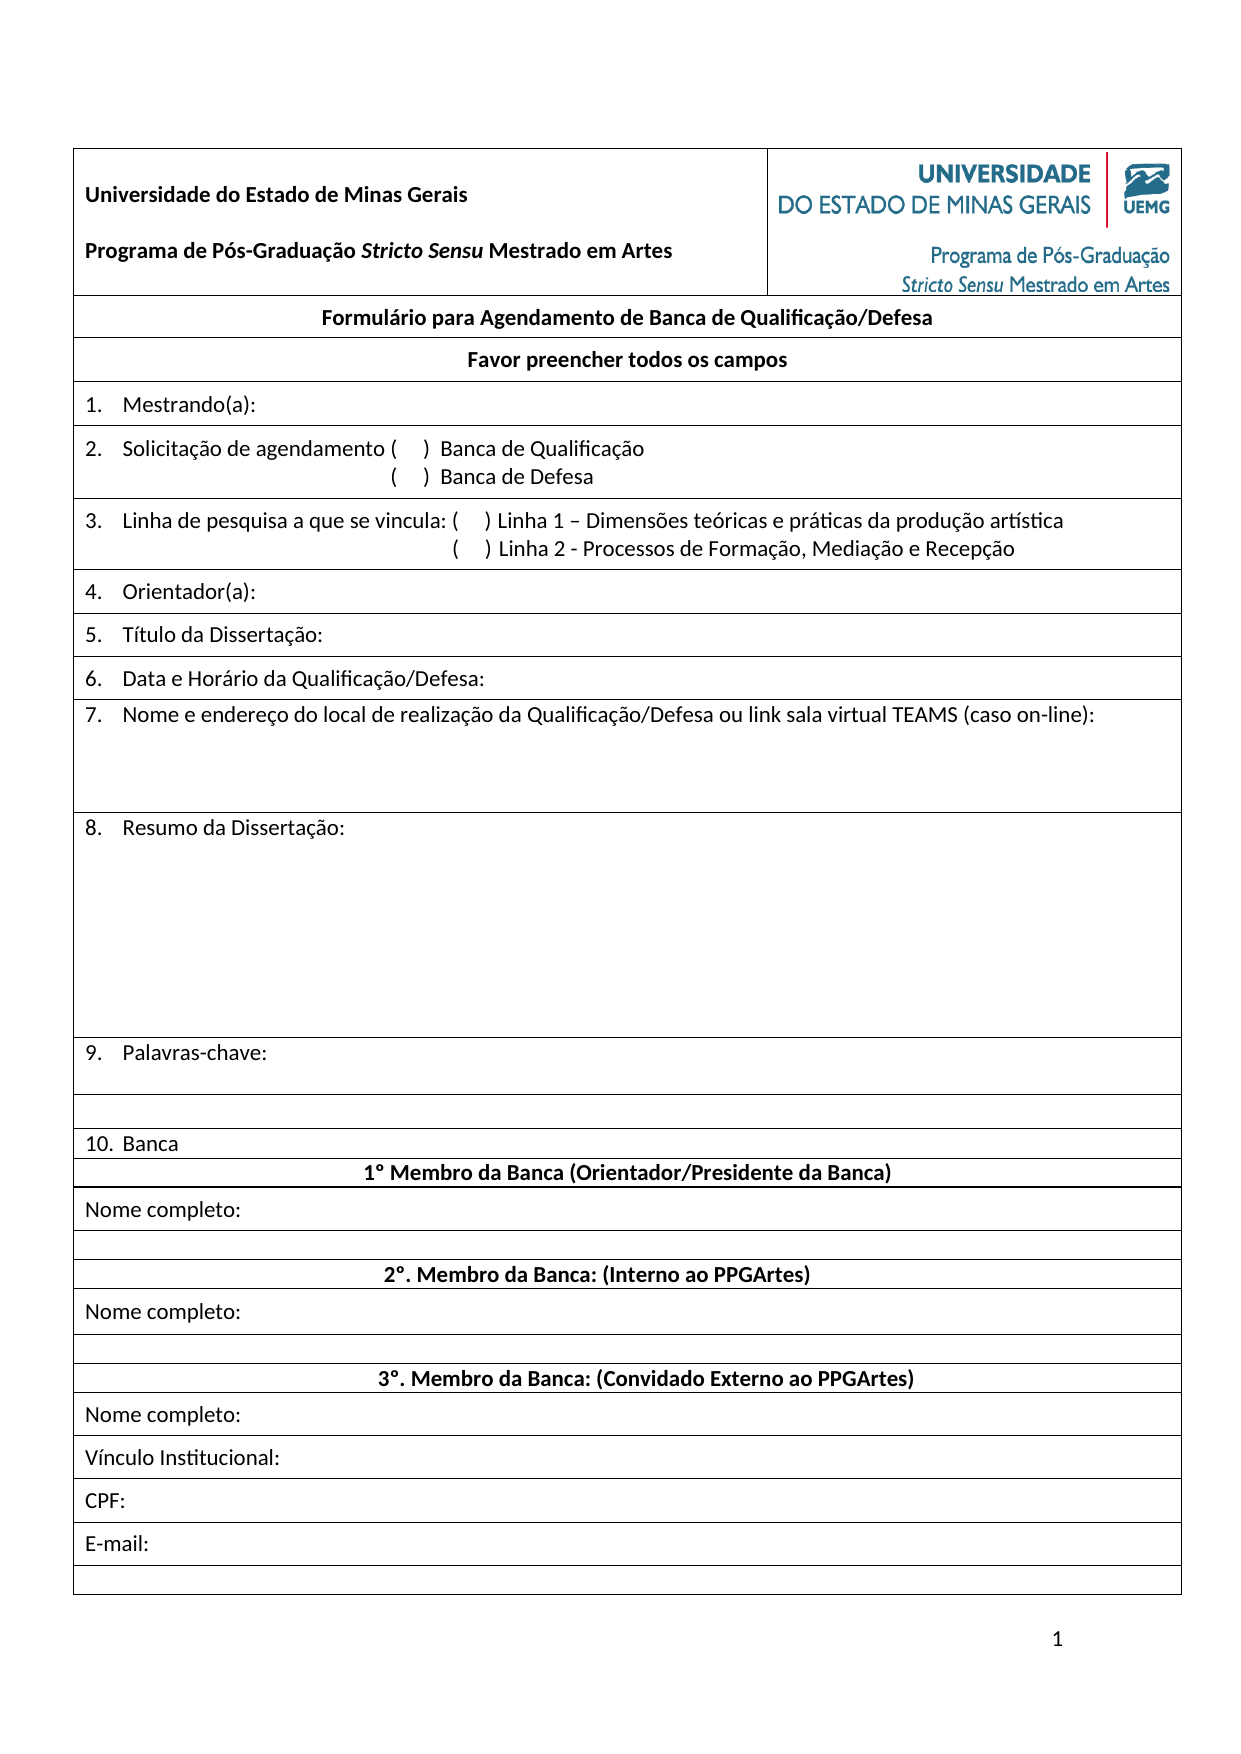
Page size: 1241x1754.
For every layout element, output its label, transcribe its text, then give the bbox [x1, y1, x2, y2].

table_cell [74, 1566, 1181, 1593]
table_cell Resumo da Dissertação: [74, 813, 1181, 1037]
table_cell Orientador(a): [74, 570, 1181, 613]
table_cell Vínculo Institucional: [74, 1436, 1181, 1478]
table_cell 3º. Membro da Banca: (Convidado Externo ao PPGArtes) [74, 1364, 1181, 1392]
table_cell Favor preencher todos os campos [74, 338, 1181, 381]
table_cell [74, 1095, 1181, 1128]
table_cell Solicitação de agendamento ( ) Banca de Qualificação ( ) Banca de Defesa [74, 426, 1181, 498]
table_cell CPF: [74, 1479, 1181, 1522]
table_cell 2º. Membro da Banca: (Interno ao PPGArtes) [74, 1260, 1181, 1288]
table_cell Título da Dissertação: [74, 614, 1181, 656]
table_cell [74, 1231, 1181, 1259]
table_header [768, 149, 1181, 295]
table_cell E-mail: [74, 1523, 1181, 1564]
table_cell Banca [74, 1129, 1181, 1157]
picture [779, 152, 1170, 292]
table_cell Linha de pesquisa a que se vincula: ( ) Linha 1 – Dimensões teóricas e práticas da produção artística ( ) Linha 2 - Processos de Formação, Mediação e Recepção [74, 499, 1181, 569]
table_cell Nome completo: [74, 1188, 1181, 1230]
table_header Universidade do Estado de Minas Gerais Programa de Pós-Graduação Stricto Sensu Mestrado em Artes [74, 149, 767, 295]
table_cell Nome completo: [74, 1393, 1181, 1435]
table_cell Palavras-chave: [74, 1038, 1181, 1094]
table_cell 1º Membro da Banca (Orientador/Presidente da Banca) [74, 1159, 1181, 1186]
table_cell Mestrando(a): [74, 382, 1181, 425]
table_cell Data e Horário da Qualificação/Defesa: [74, 657, 1181, 699]
table_cell Nome e endereço do local de realização da Qualificação/Defesa ou link sala virtual TEAMS (caso on-line): [74, 700, 1181, 812]
table_cell Nome completo: [74, 1289, 1181, 1333]
table_cell [74, 1335, 1181, 1363]
table_cell Formulário para Agendamento de Banca de Qualificação/Defesa [74, 296, 1181, 337]
